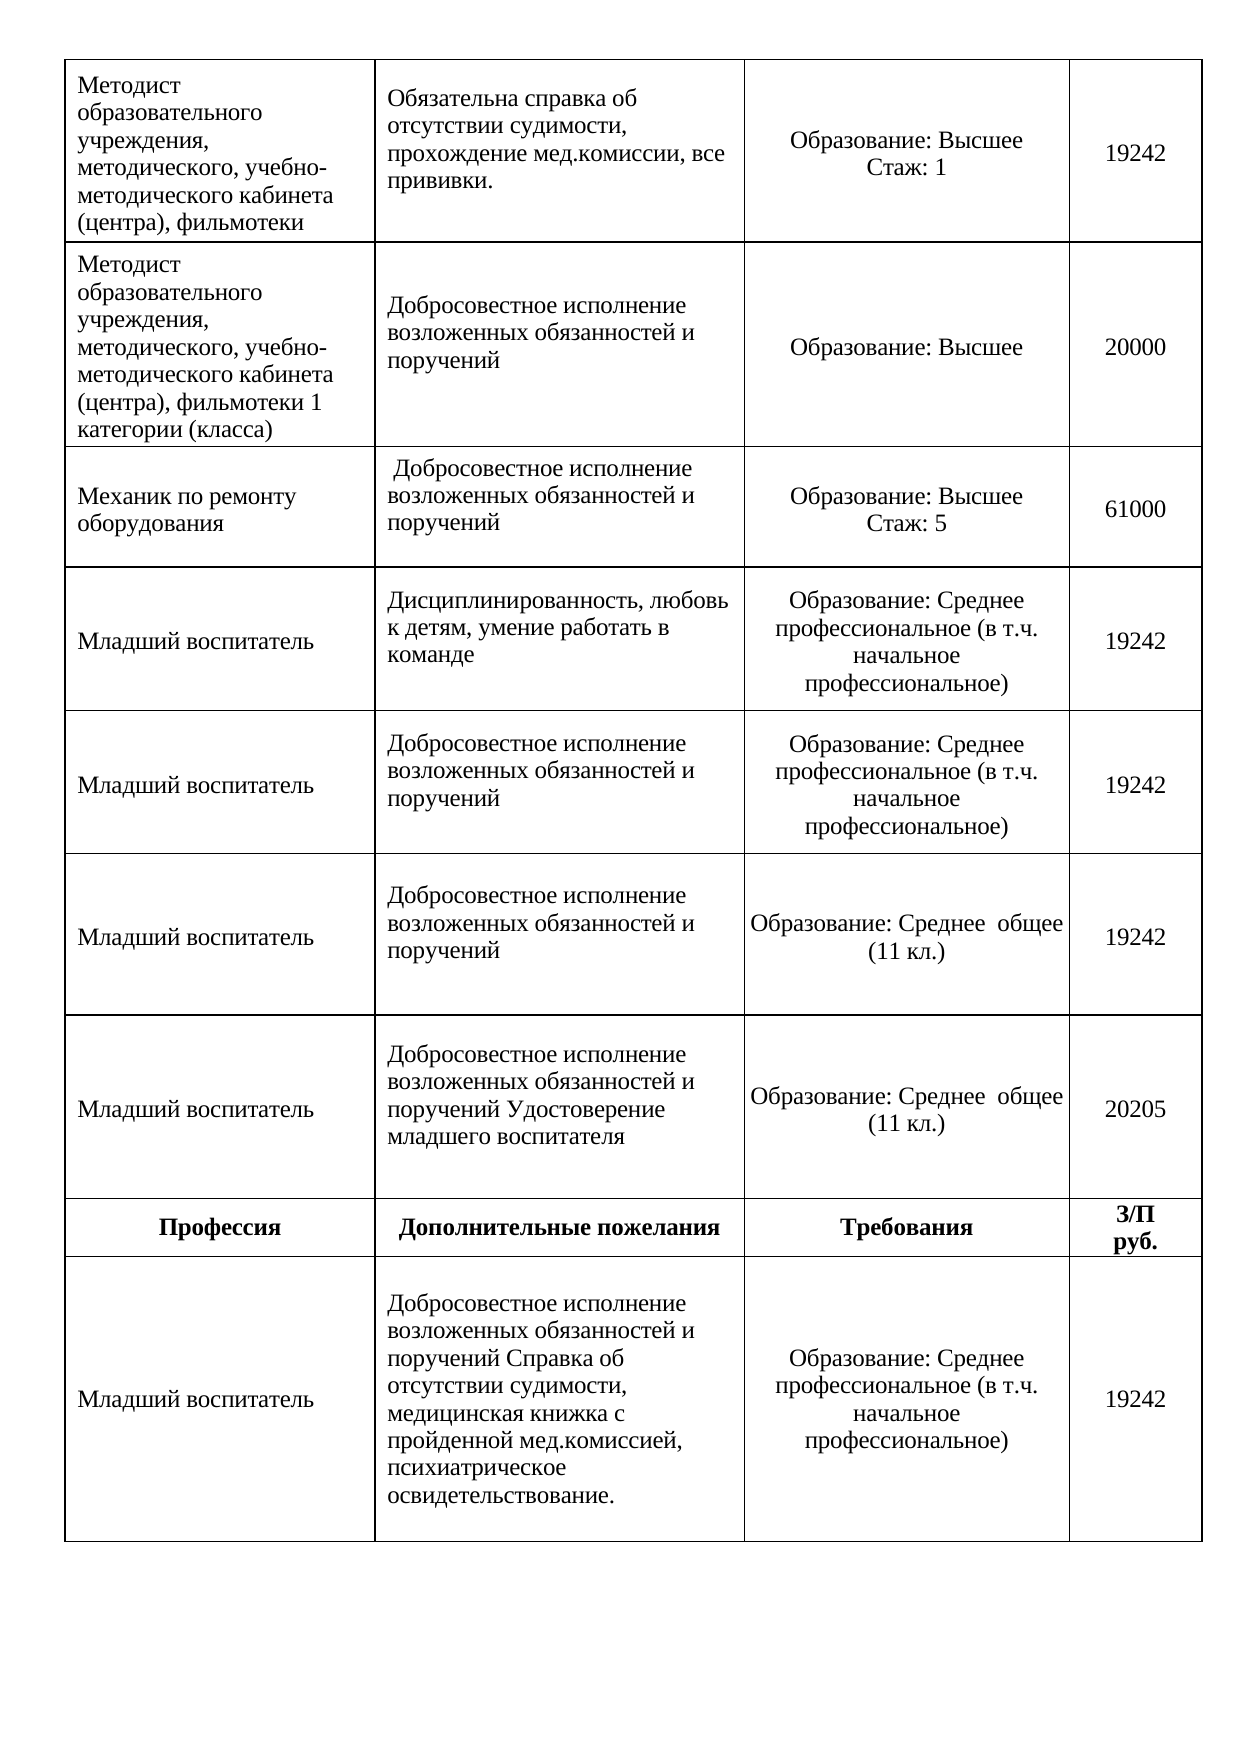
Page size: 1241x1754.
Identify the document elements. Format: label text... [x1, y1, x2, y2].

table_cell 20000 [1070, 243, 1201, 446]
table_cell Образование: Среднее общее (11 кл.) [745, 854, 1069, 1014]
table_cell 19242 [1070, 711, 1201, 853]
table_cell Младший воспитатель [66, 568, 374, 710]
table_cell 19242 [1070, 60, 1201, 241]
table_cell Образование: Высшее Стаж: 1 [745, 60, 1069, 241]
table_cell Образование: Высшее Стаж: 5 [745, 447, 1069, 566]
table_cell Требования [745, 1199, 1069, 1256]
table_cell Методист образовательного учреждения, методического, учебно-методического кабинета (центра), фильмотеки 1 категории (класса) [66, 243, 374, 446]
table_cell 20205 [1070, 1016, 1201, 1198]
table_cell Образование: Среднее профессиональное (в т.ч. начальное профессиональное) [745, 711, 1069, 853]
table_cell Образование: Среднее профессиональное (в т.ч. начальное профессиональное) [745, 568, 1069, 710]
table_cell Младший воспитатель [66, 1016, 374, 1198]
table_cell Профессия [66, 1199, 374, 1256]
table_cell Добросовестное исполнение возложенных обязанностей и поручений [376, 854, 744, 1014]
table_cell Механик по ремонту оборудования [66, 447, 374, 566]
table_cell 61000 [1070, 447, 1201, 566]
table_cell Добросовестное исполнение возложенных обязанностей и поручений Удостоверение младшего воспитателя [376, 1016, 744, 1198]
table_cell Младший воспитатель [66, 1257, 374, 1541]
table_cell Добросовестное исполнение возложенных обязанностей и поручений Справка об отсутствии судимости, медицинская книжка с пройденной мед.комиссией, психиатрическое освидетельствование. [376, 1257, 744, 1541]
table_cell Младший воспитатель [66, 711, 374, 853]
table_cell 19242 [1070, 1257, 1201, 1541]
table_cell 19242 [1070, 568, 1201, 710]
table_cell Образование: Среднее профессиональное (в т.ч. начальное профессиональное) [745, 1257, 1069, 1541]
table_cell Младший воспитатель [66, 854, 374, 1014]
table_cell З/П руб. [1070, 1199, 1201, 1256]
table_cell Добросовестное исполнение возложенных обязанностей и поручений [376, 711, 744, 853]
table_cell Добросовестное исполнение возложенных обязанностей и поручений [376, 447, 744, 566]
table_cell Обязательна справка об отсутствии судимости, прохождение мед.комиссии, все прививки. [376, 60, 744, 241]
table_cell Дополнительные пожелания [376, 1199, 744, 1256]
table_cell Добросовестное исполнение возложенных обязанностей и поручений [376, 243, 744, 446]
table_cell Образование: Высшее [745, 243, 1069, 446]
table_cell 19242 [1070, 854, 1201, 1014]
table_cell Методист образовательного учреждения, методического, учебно-методического кабинета (центра), фильмотеки [66, 60, 374, 241]
table_cell Образование: Среднее общее (11 кл.) [745, 1016, 1069, 1198]
table_cell Дисциплинированность, любовь к детям, умение работать в команде [376, 568, 744, 710]
